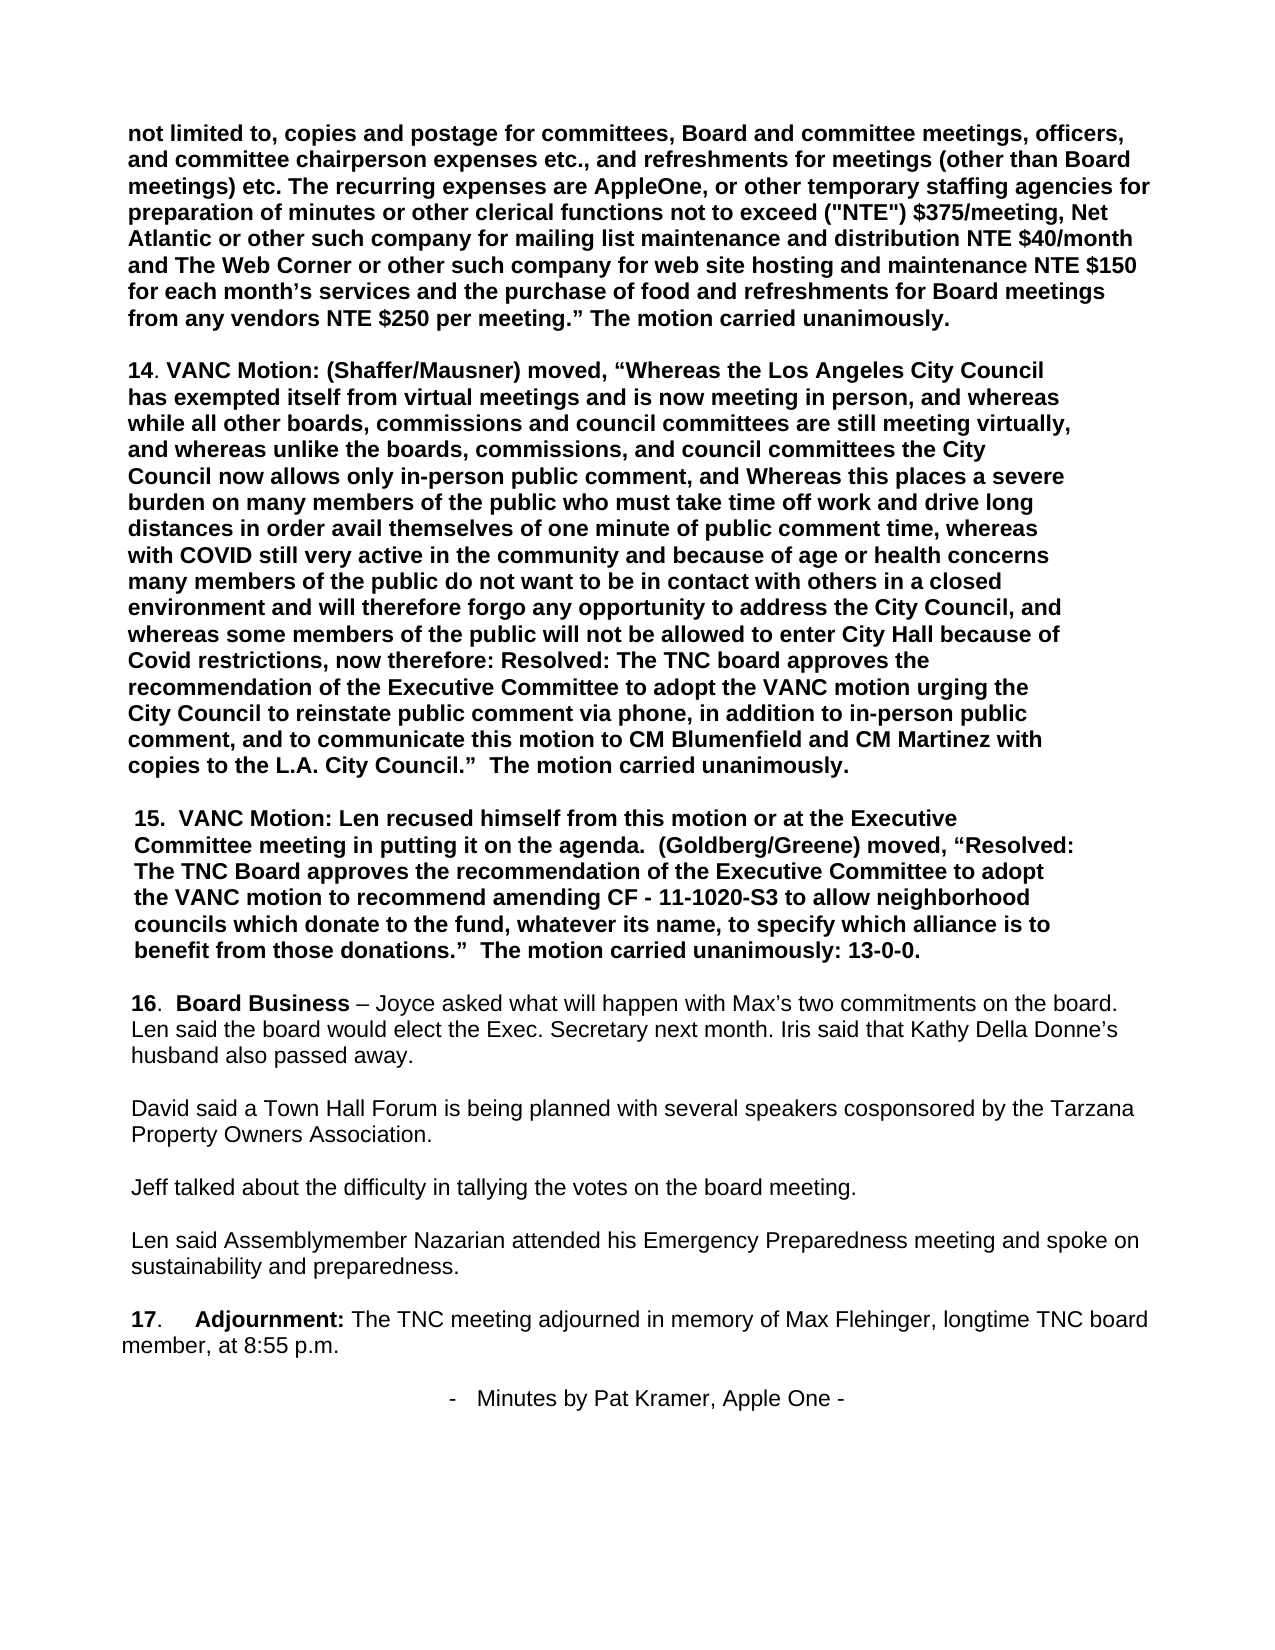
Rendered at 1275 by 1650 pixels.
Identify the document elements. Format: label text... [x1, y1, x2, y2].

text Property Owners Association. [131, 1121, 1162, 1148]
text environment and will therefore forgo any opportunity to address the City Council, and [128, 594, 1162, 621]
text and whereas unlike the boards, commissions, and council committees the City [128, 436, 1162, 463]
text with COVID still very active in the community and because of age or health concerns [128, 542, 1162, 568]
list Minutes by Pat Kramer, Apple One - [131, 1385, 1162, 1411]
text while all other boards, commissions and council committees are still meeting virtually, [128, 410, 1162, 436]
text councils which donate to the fund, whatever its name, to specify which alliance is to [134, 911, 1162, 937]
text husband also passed away. [131, 1042, 1162, 1069]
text 17. Adjournment: The TNC meeting adjourned in memory of Max Flehinger, longtime TNC board member, at 8:55 p.m. [121, 1306, 1162, 1359]
text burden on many members of the public who must take time off work and drive long [128, 489, 1162, 515]
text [128, 120, 1162, 331]
text David said a Town Hall Forum is being planned with several speakers cosponsored by the Tarzana [131, 1095, 1162, 1121]
text Covid restrictions, now therefore: Resolved: The TNC board approves the [128, 647, 1162, 673]
text 15. VANC Motion: Len recused himself from this motion or at the Executive [134, 805, 1162, 832]
text Committee meeting in putting it on the agenda. (Goldberg/Greene) moved, “Resolved: [134, 832, 1162, 858]
text Jeff talked about the difficulty in tallying the votes on the board meeting. [131, 1174, 1162, 1201]
text The TNC Board approves the recommendation of the Executive Committee to adopt [134, 858, 1162, 884]
text whereas some members of the public will not be allowed to enter City Hall because of [128, 621, 1162, 647]
text many members of the public do not want to be in contact with others in a closed [128, 568, 1162, 594]
text Council now allows only in-person public comment, and Whereas this places a severe [128, 463, 1162, 489]
text distances in order avail themselves of one minute of public comment time, whereas [128, 515, 1162, 542]
text has exempted itself from virtual meetings and is now meeting in person, and whereas [128, 383, 1162, 410]
text benefit from those donations.” The motion carried unanimously: 13-0-0. [134, 937, 1162, 963]
text recommendation of the Executive Committee to adopt the VANC motion urging the [128, 673, 1162, 700]
text Len said Assemblymember Nazarian attended his Emergency Preparedness meeting and spoke on [131, 1227, 1162, 1253]
text comment, and to communicate this motion to CM Blumenfield and CM Martinez with [128, 726, 1162, 752]
text copies to the L.A. City Council.” The motion carried unanimously. [128, 752, 1162, 779]
text City Council to reinstate public comment via phone, in addition to in-person public [128, 700, 1162, 726]
text 14. VANC Motion: (Shaffer/Mausner) moved, “Whereas the Los Angeles City Council [128, 357, 1162, 383]
text Len said the board would elect the Exec. Secretary next month. Iris said that Kathy Della Donne’s [131, 1016, 1162, 1042]
text 16. Board Business – Joyce asked what will happen with Max’s two commitments on the board. [131, 990, 1162, 1016]
text sustainability and preparedness. [131, 1253, 1162, 1279]
text the VANC motion to recommend amending CF - 11-1020-S3 to allow neighborhood [134, 884, 1162, 911]
